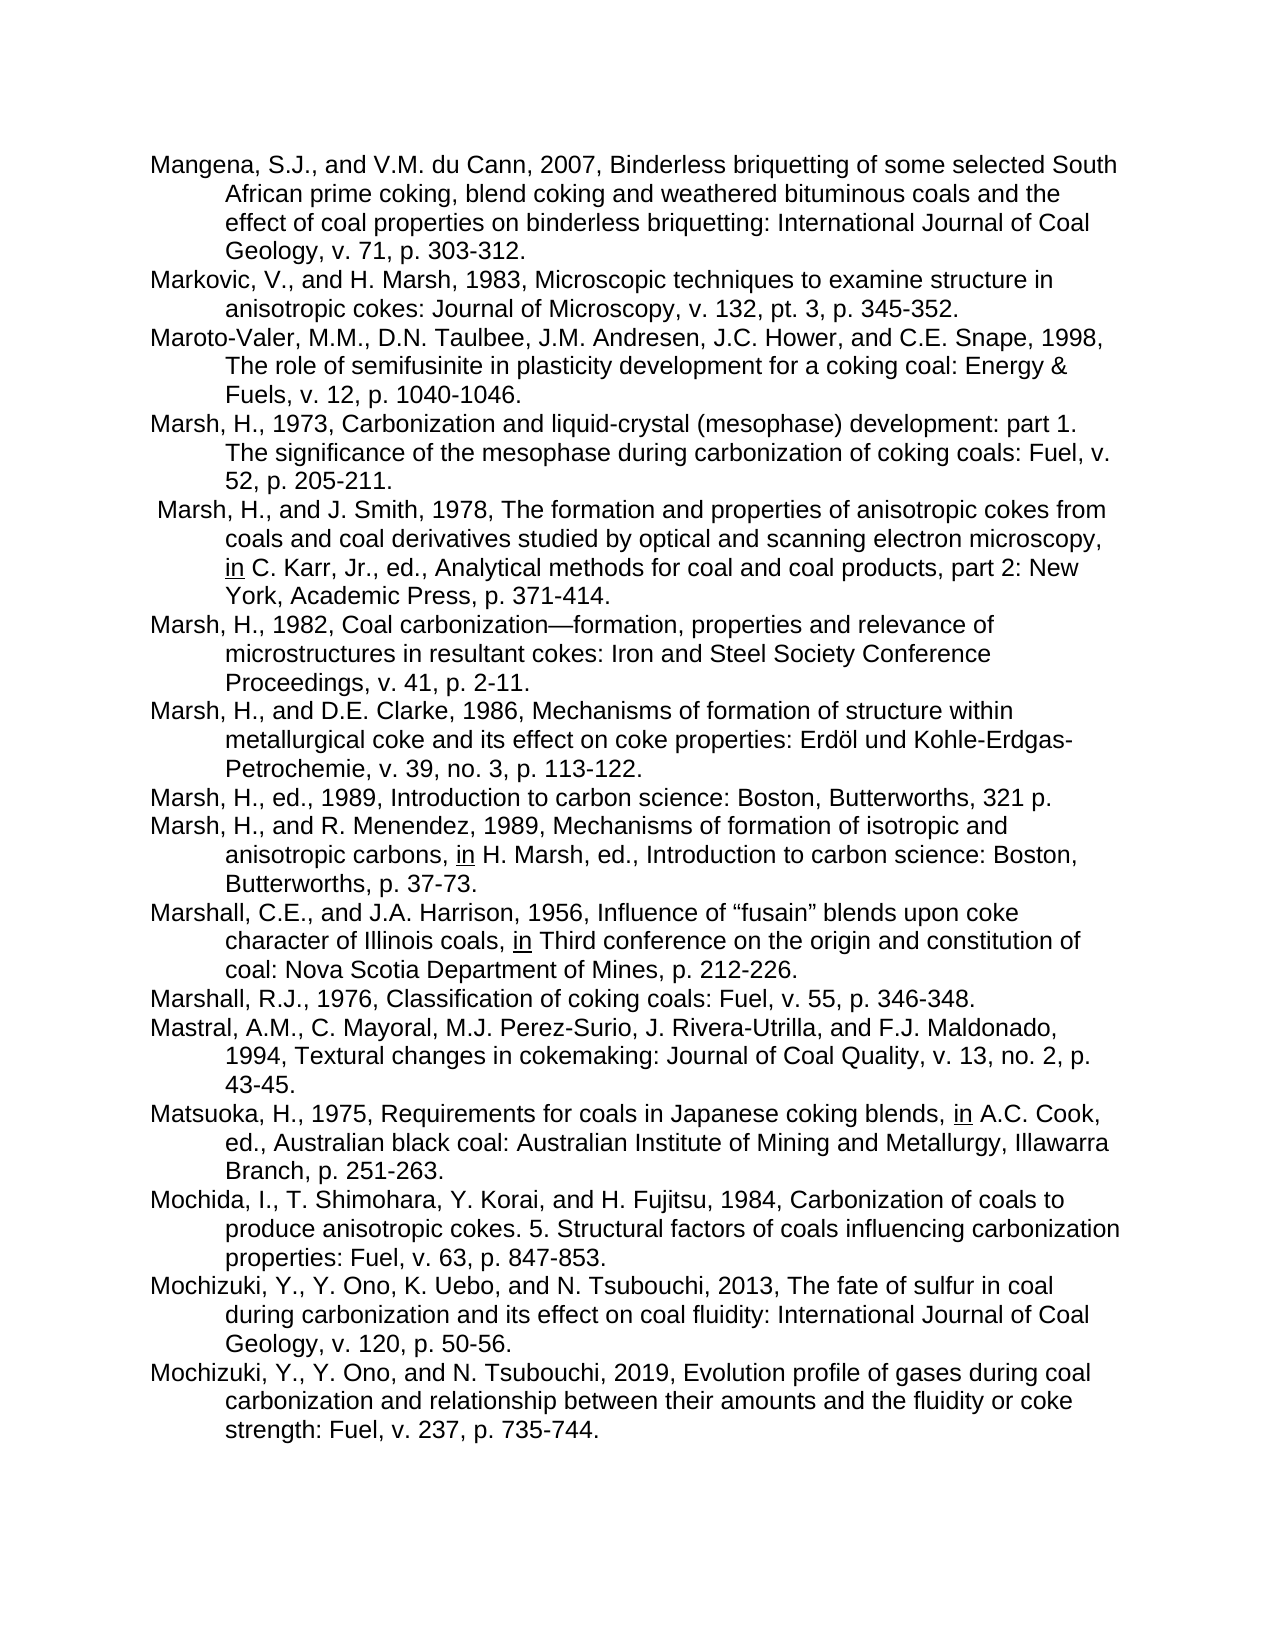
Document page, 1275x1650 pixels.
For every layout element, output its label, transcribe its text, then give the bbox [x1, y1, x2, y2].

text Marsh, H., 1982, Coal carbonization—formation, properties and relevance of microstructures in resultant cokes: Iron and Steel Society Conference Proceedings, v. 41, p. 2-11. [150, 610, 1125, 696]
text Marshall, C.E., and J.A. Harrison, 1956, Influence of “fusain” blends upon coke character of Illinois coals, in Third conference on the origin and constitution of coal: Nova Scotia Department of Mines, p. 212-226. [150, 897, 1125, 984]
text Mochizuki, Y., Y. Ono, and N. Tsubouchi, 2019, Evolution profile of gases during coal carbonization and relationship between their amounts and the fluidity or coke strength: Fuel, v. 237, p. 735-744. [150, 1357, 1125, 1444]
text Mochizuki, Y., Y. Ono, K. Uebo, and N. Tsubouchi, 2013, The fate of sulfur in coal during carbonization and its effect on coal fluidity: International Journal of Coal Geology, v. 120, p. 50-56. [150, 1271, 1125, 1357]
text Mastral, A.M., C. Mayoral, M.J. Perez-Surio, J. Rivera-Utrilla, and F.J. Maldonado, 1994, Textural changes in cokemaking: Journal of Coal Quality, v. 13, no. 2, p. 43-45. [150, 1012, 1125, 1099]
text Mangena, S.J., and V.M. du Cann, 2007, Binderless briquetting of some selected South African prime coking, blend coking and weathered bituminous coals and the effect of coal properties on binderless briquetting: International Journal of Coal Geology, v. 71, p. 303-312. [150, 150, 1125, 265]
text Marsh, H., and D.E. Clarke, 1986, Mechanisms of formation of structure within metallurgical coke and its effect on coke properties: Erdöl und Kohle-Erdgas-Petrochemie, v. 39, no. 3, p. 113-122. [150, 696, 1125, 782]
text Maroto-Valer, M.M., D.N. Taulbee, J.M. Andresen, J.C. Hower, and C.E. Snape, 1998, The role of semifusinite in plasticity development for a coking coal: Energy & Fuels, v. 12, p. 1040-1046. [150, 322, 1125, 409]
text Markovic, V., and H. Marsh, 1983, Microscopic techniques to examine structure in anisotropic cokes: Journal of Microscopy, v. 132, pt. 3, p. 345-352. [150, 265, 1125, 322]
text Marsh, H., and J. Smith, 1978, The formation and properties of anisotropic cokes from coals and coal derivatives studied by optical and scanning electron microscopy, in C. Karr, Jr., ed., Analytical methods for coal and coal products, part 2: New York, Academic Press, p. 371-414. [150, 495, 1125, 610]
text Marsh, H., 1973, Carbonization and liquid-crystal (mesophase) development: part 1. The significance of the mesophase during carbonization of coking coals: Fuel, v. 52, p. 205-211. [150, 409, 1125, 495]
text Marsh, H., ed., 1989, Introduction to carbon science: Boston, Butterworths, 321 p. [150, 782, 1125, 811]
text Matsuoka, H., 1975, Requirements for coals in Japanese coking blends, in A.C. Cook, ed., Australian black coal: Australian Institute of Mining and Metallurgy, Illawarra Branch, p. 251-263. [150, 1099, 1125, 1185]
text Marsh, H., and R. Menendez, 1989, Mechanisms of formation of isotropic and anisotropic carbons, in H. Marsh, ed., Introduction to carbon science: Boston, Butterworths, p. 37-73. [150, 811, 1125, 897]
text Marshall, R.J., 1976, Classification of coking coals: Fuel, v. 55, p. 346-348. [150, 984, 1125, 1012]
text Mochida, I., T. Shimohara, Y. Korai, and H. Fujitsu, 1984, Carbonization of coals to produce anisotropic cokes. 5. Structural factors of coals influencing carbonization properties: Fuel, v. 63, p. 847-853. [150, 1185, 1125, 1271]
